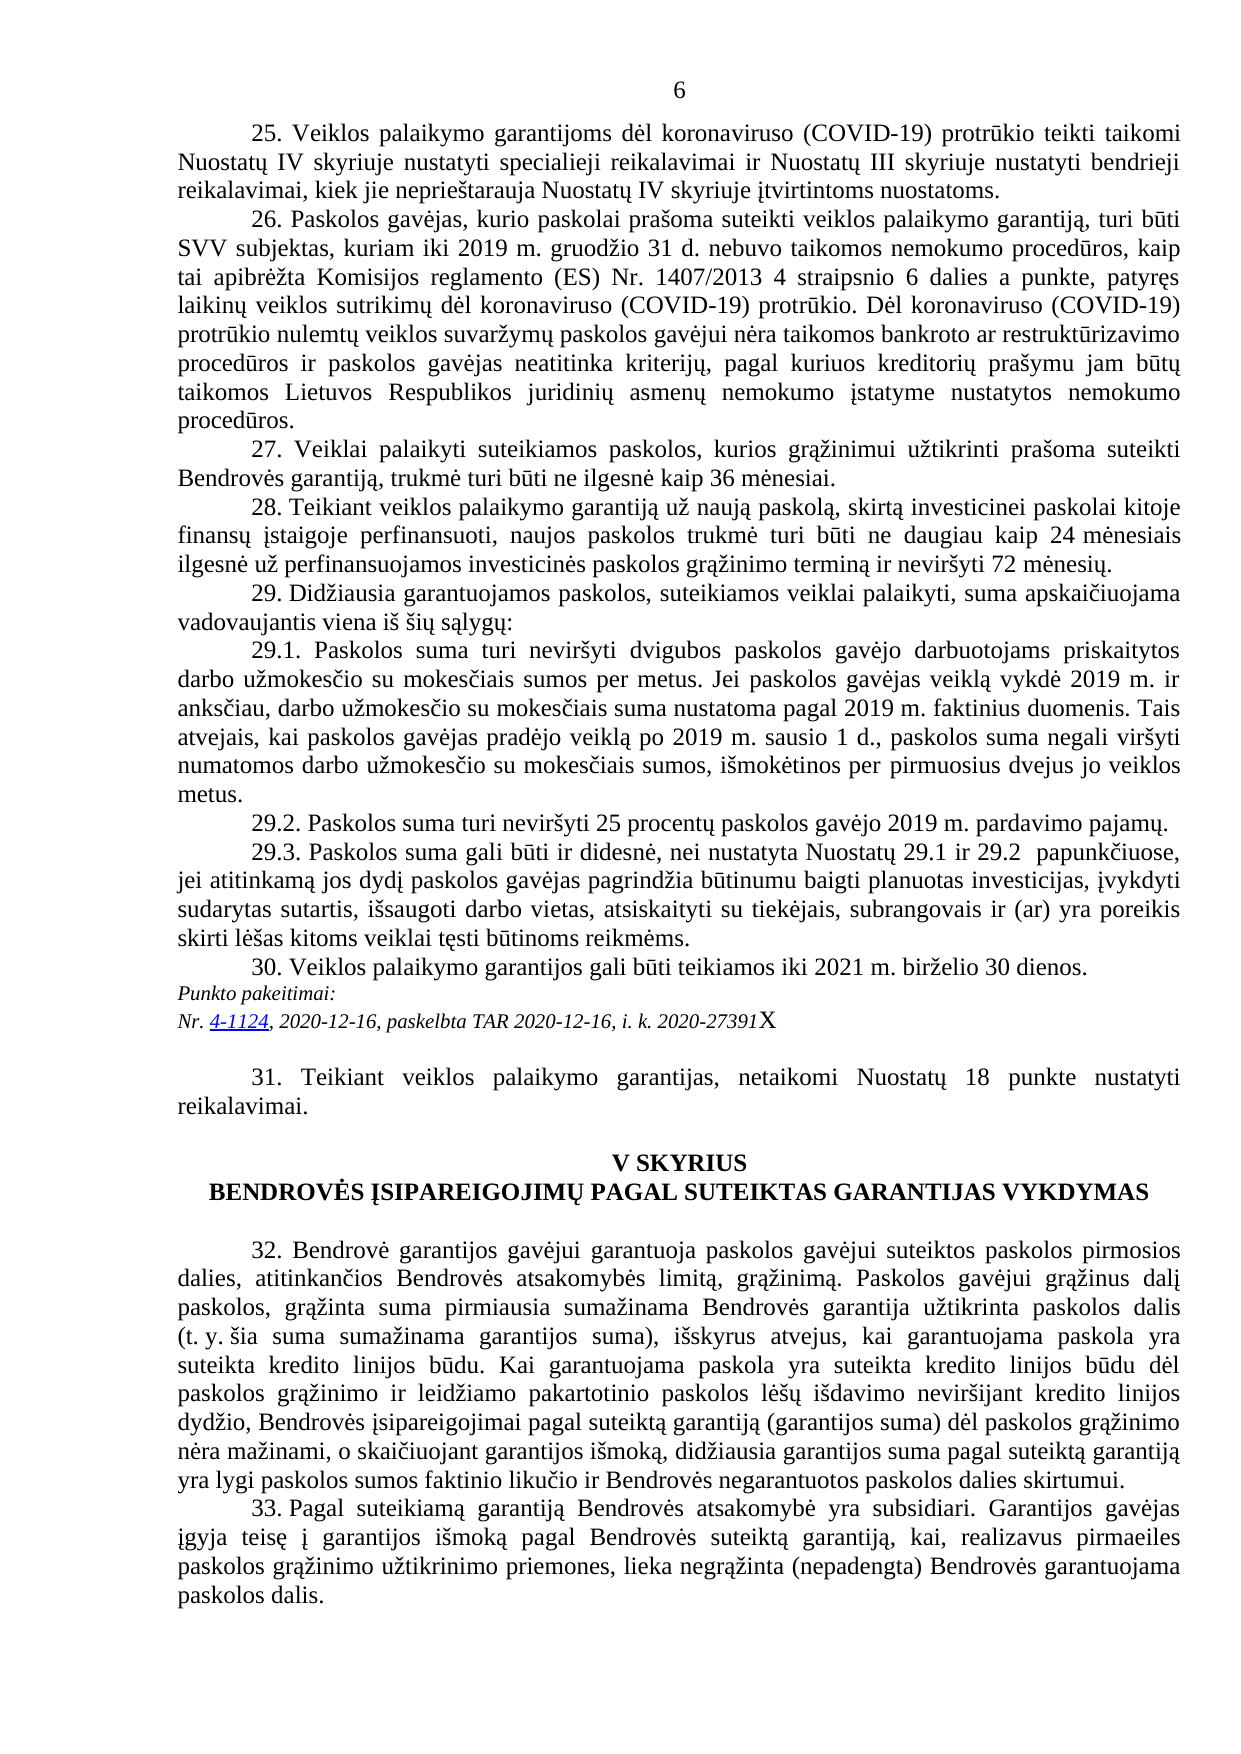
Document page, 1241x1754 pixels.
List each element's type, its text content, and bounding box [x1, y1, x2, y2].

text 32. Bendrovė garantijos gavėjui garantuoja paskolos gavėjui suteiktos paskolos pirmosios dalies, atitinkančios Bendrovės atsakomybės limitą, grąžinimą. Paskolos gavėjui grąžinus dalį paskolos, grąžinta suma pirmiausia sumažinama Bendrovės garantija užtikrinta paskolos dalis (t. y. šia suma sumažinama garantijos suma), išskyrus atvejus, kai garantuojama paskola yra suteikta kredito linijos būdu. Kai garantuojama paskola yra suteikta kredito linijos būdu dėl paskolos grąžinimo ir leidžiamo pakartotinio paskolos lėšų išdavimo neviršijant kredito linijos dydžio, Bendrovės įsipareigojimai pagal suteiktą garantiją (garantijos suma) dėl paskolos grąžinimo nėra mažinami, o skaičiuojant garantijos išmoką, didžiausia garantijos suma pagal suteiktą garantiją yra lygi paskolos sumos faktinio likučio ir Bendrovės negarantuotos paskolos dalies skirtumui. [177, 1235, 1181, 1493]
text 33. Pagal suteikiamą garantiją Bendrovės atsakomybė yra subsidiari. Garantijos gavėjas įgyja teisę į garantijos išmoką pagal Bendrovės suteiktą garantiją, kai, realizavus pirmaeiles paskolos grąžinimo užtikrinimo priemones, lieka negrąžinta (nepadengta) Bendrovės garantuojama paskolos dalis. [177, 1493, 1181, 1608]
text BENDROVĖS ĮSIPAREIGOJIMŲ PAGAL SUTEIKTAS GARANTIJAS VYKDYMAS [177, 1177, 1181, 1206]
text 26. Paskolos gavėjas, kurio paskolai prašoma suteikti veiklos palaikymo garantiją, turi būti SVV subjektas, kuriam iki 2019 m. gruodžio 31 d. nebuvo taikomos nemokumo procedūros, kaip tai apibrėžta Komisijos reglamento (ES) Nr. 1407/2013 4 straipsnio 6 dalies a punkte, patyręs laikinų veiklos sutrikimų dėl koronaviruso (COVID-19) protrūkio. Dėl koronaviruso (COVID-19) protrūkio nulemtų veiklos suvaržymų paskolos gavėjui nėra taikomos bankroto ar restruktūrizavimo procedūros ir paskolos gavėjas neatitinka kriterijų, pagal kuriuos kreditorių prašymu jam būtų taikomos Lietuvos Respublikos juridinių asmenų nemokumo įstatyme nustatytos nemokumo procedūros. [177, 204, 1181, 434]
text 25. Veiklos palaikymo garantijoms dėl koronaviruso (COVID-19) protrūkio teikti taikomi Nuostatų IV skyriuje nustatyti specialieji reikalavimai ir Nuostatų III skyriuje nustatyti bendrieji reikalavimai, kiek jie neprieštarauja Nuostatų IV skyriuje įtvirtintoms nuostatoms. [177, 118, 1181, 204]
text 29. Didžiausia garantuojamos paskolos, suteikiamos veiklai palaikyti, suma apskaičiuojama vadovaujantis viena iš šių sąlygų: [177, 578, 1181, 636]
text 31. Teikiant veiklos palaikymo garantijas, netaikomi Nuostatų 18 punkte nustatyti reikalavimai. [177, 1062, 1181, 1120]
text 28. Teikiant veiklos palaikymo garantiją už naują paskolą, skirtą investicinei paskolai kitoje finansų įstaigoje perfinansuoti, naujos paskolos trukmė turi būti ne daugiau kaip 24 mėnesiais ilgesnė už perfinansuojamos investicinės paskolos grąžinimo terminą ir neviršyti 72 mėnesių. [177, 492, 1181, 578]
text 29.3. Paskolos suma gali būti ir didesnė, nei nustatyta Nuostatų 29.1 ir 29.2 papunkčiuose, jei atitinkamą jos dydį paskolos gavėjas pagrindžia būtinumu baigti planuotas investicijas, įvykdyti sudarytas sutartis, išsaugoti darbo vietas, atsiskaityti su tiekėjais, subrangovais ir (ar) yra poreikis skirti lėšas kitoms veiklai tęsti būtinoms reikmėms. [177, 837, 1181, 952]
text 29.2. Paskolos suma turi neviršyti 25 procentų paskolos gavėjo 2019 m. pardavimo pajamų. [177, 808, 1181, 837]
text V SKYRIUS [177, 1148, 1181, 1177]
text 29.1. Paskolos suma turi neviršyti dvigubos paskolos gavėjo darbuotojams priskaitytos darbo užmokesčio su mokesčiais sumos per metus. Jei paskolos gavėjas veiklą vykdė 2019 m. ir anksčiau, darbo užmokesčio su mokesčiais suma nustatoma pagal 2019 m. faktinius duomenis. Tais atvejais, kai paskolos gavėjas pradėjo veiklą po 2019 m. sausio 1 d., paskolos suma negali viršyti numatomos darbo užmokesčio su mokesčiais sumos, išmokėtinos per pirmuosius dvejus jo veiklos metus. [177, 636, 1181, 808]
text 30. Veiklos palaikymo garantijos gali būti teikiamos iki 2021 m. birželio 30 dienos. [177, 952, 1181, 981]
text 27. Veiklai palaikyti suteikiamos paskolos, kurios grąžinimui užtikrinti prašoma suteikti Bendrovės garantiją, trukmė turi būti ne ilgesnė kaip 36 mėnesiai. [177, 434, 1181, 492]
